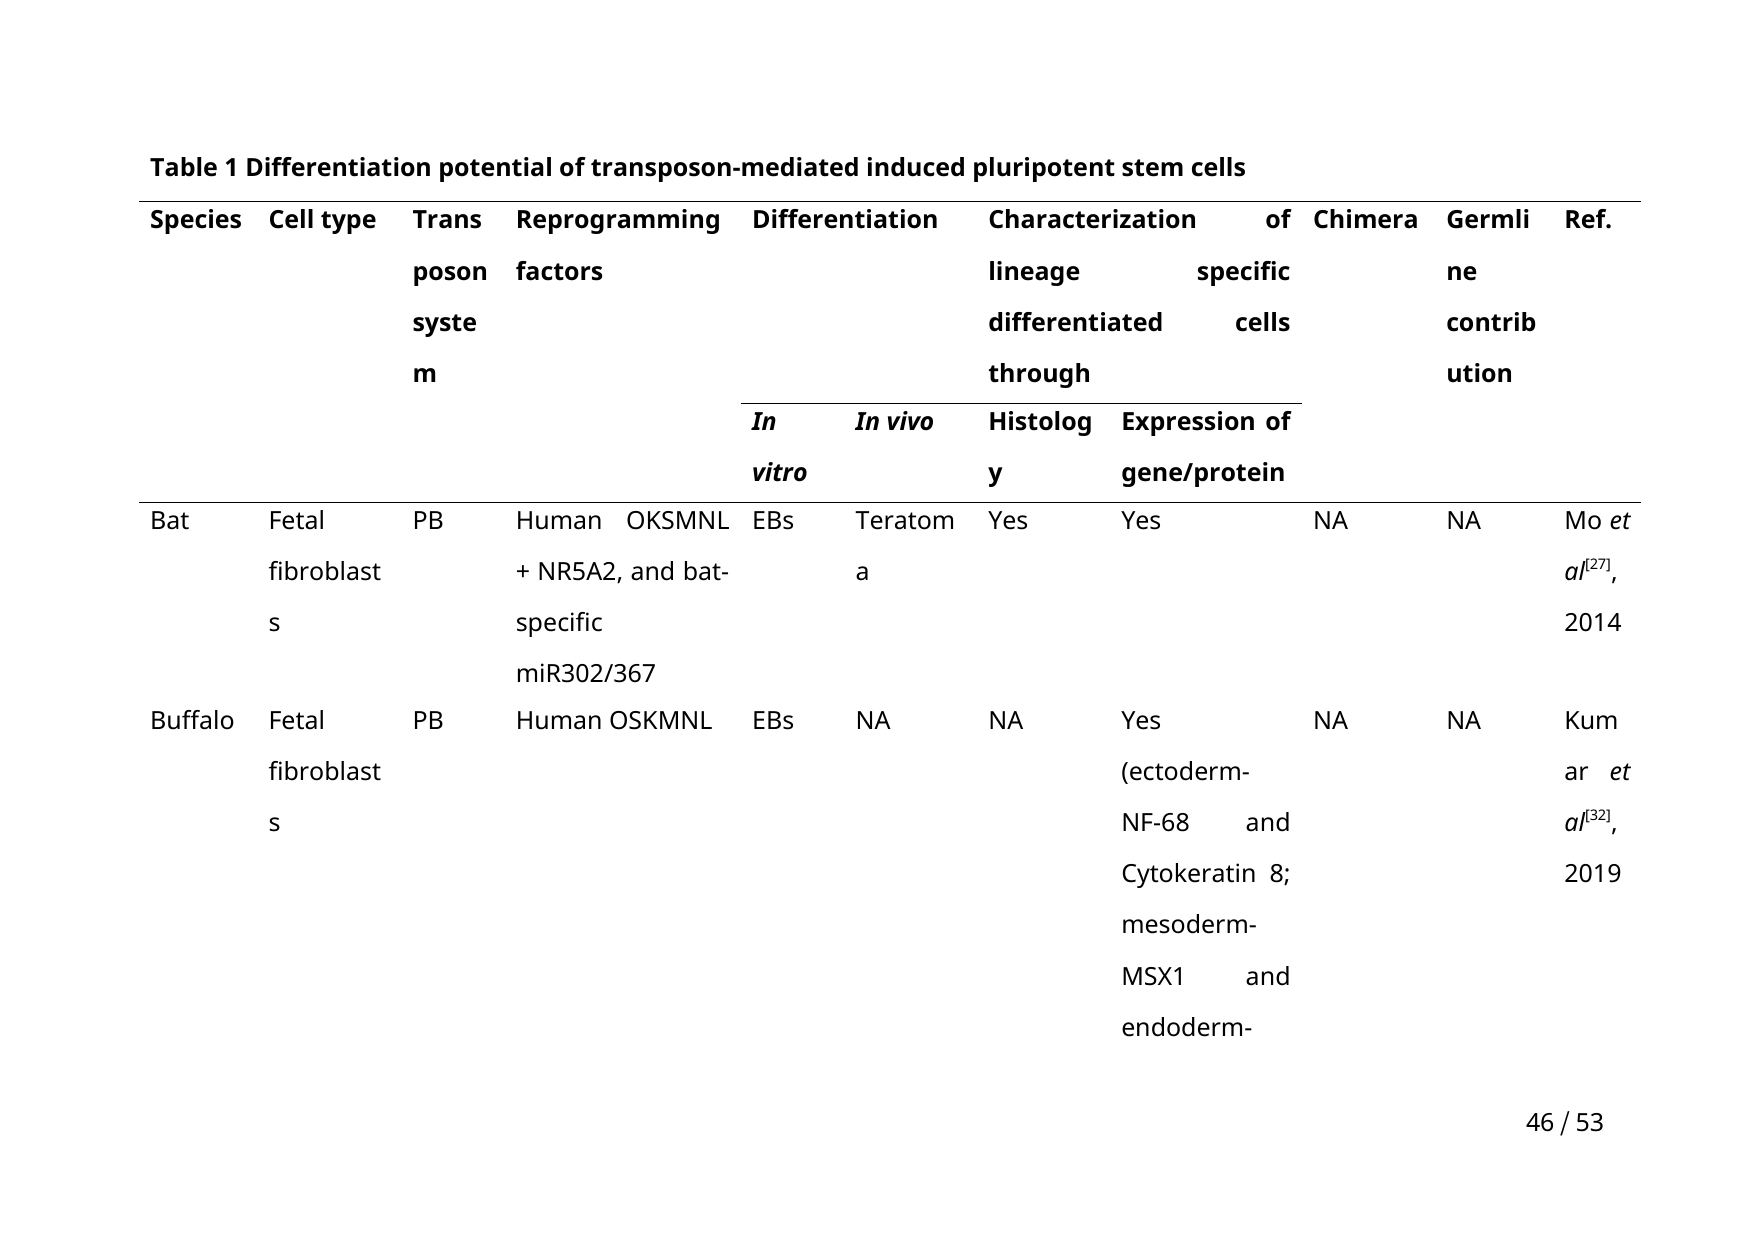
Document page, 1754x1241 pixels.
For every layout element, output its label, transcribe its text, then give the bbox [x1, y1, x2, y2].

table_cell NA [1302, 703, 1435, 1043]
table_cell in vivo [844, 404, 977, 502]
table_header Ref. [1553, 202, 1641, 502]
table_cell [1110, 703, 1302, 1043]
text Table 1 Differentiation potential of transposon-mediated induced pluripotent stem cells [150, 150, 1604, 184]
table_cell Yes [1110, 503, 1302, 703]
table_cell Teratoma [844, 503, 977, 703]
table_cell Mo et al[27], 2014 [1553, 503, 1641, 703]
table_cell PB [401, 503, 504, 703]
table_cell NA [1435, 703, 1553, 1043]
table_header Species [139, 202, 257, 502]
table_header Germline contribution [1435, 202, 1553, 502]
table_cell Fetal fibroblasts [257, 503, 401, 703]
table_cell in vitro [741, 404, 844, 502]
table_cell Bat [139, 503, 257, 703]
table_cell NA [977, 703, 1110, 1043]
table_cell Expression of gene/protein [1110, 404, 1302, 502]
table_cell NA [844, 703, 977, 1043]
table_cell Fetal fibroblasts [257, 703, 401, 1043]
table_header Transposon system [401, 202, 504, 502]
table_cell Yes [977, 503, 1110, 703]
table_header Reprogramming factors [504, 202, 741, 502]
table_cell EBs [741, 703, 844, 1043]
table_cell EBs [741, 503, 844, 703]
table_header Characterization of lineage specific differentiated cells through [977, 202, 1302, 402]
table_cell PB [401, 703, 504, 1043]
table_cell NA [1435, 503, 1553, 703]
table_header Chimera [1302, 202, 1435, 502]
table_header Differentiation [741, 202, 977, 402]
table_header Cell type [257, 202, 401, 502]
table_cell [1553, 703, 1641, 1043]
table_cell Buffalo [139, 703, 257, 1043]
table_cell Histology [977, 404, 1110, 502]
table_cell Human OSKMNL [504, 703, 741, 1043]
table_cell NA [1302, 503, 1435, 703]
table_cell Human OKSMNL + NR5A2, and bat-specific miR302/367 [504, 503, 741, 703]
